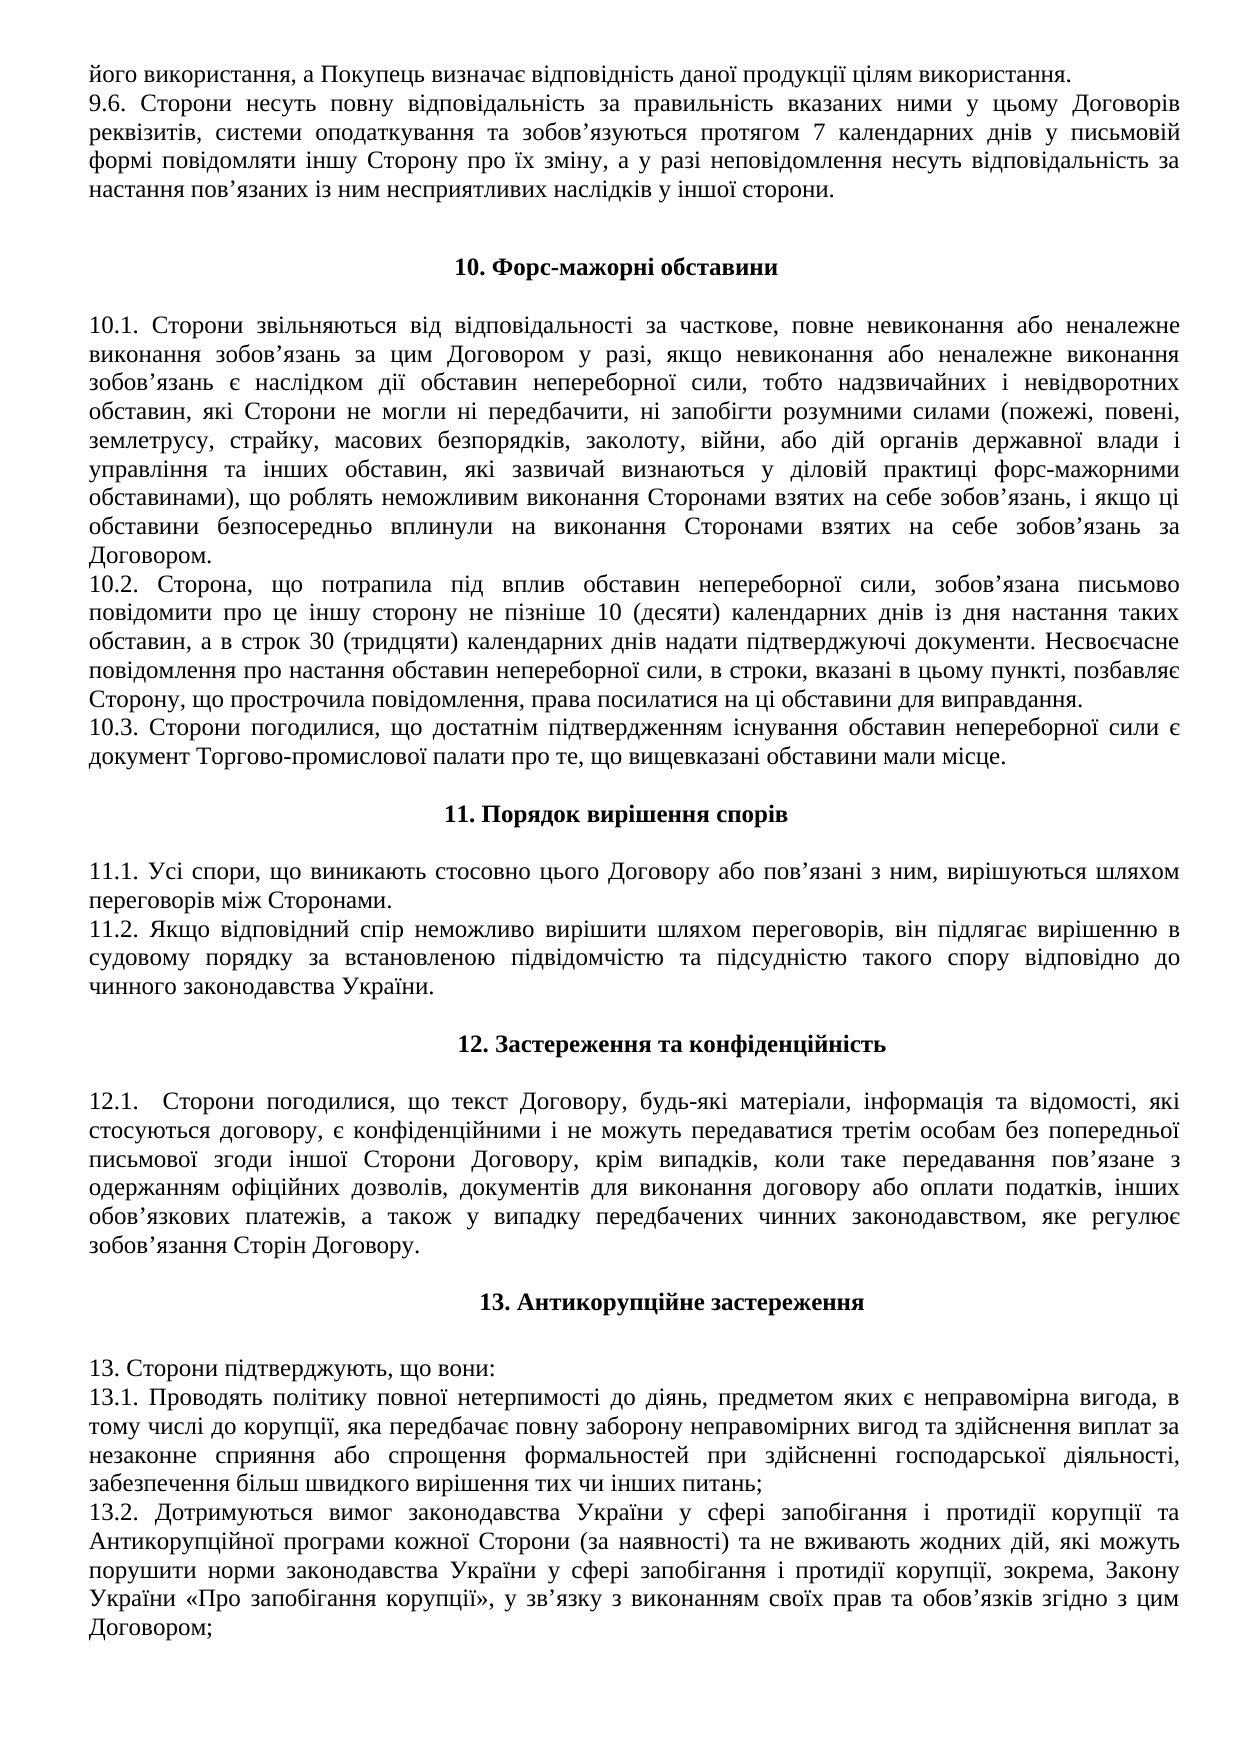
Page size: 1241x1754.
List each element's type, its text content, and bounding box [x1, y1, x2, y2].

list 13.2. Дотримуються вимог законодавства України у сфері запобігання і протидії корупції та Антикорупційної програми кожної Сторони (за наявності) та не вживають жодних дій, які можуть порушити норми законодавства України у сфері запобігання і протидії корупції, зокрема, Закону України «Про запобігання корупції», у зв’язку з виконанням своїх прав та обов’язків згідно з цим Договором; [89, 1497, 1181, 1641]
list Форс-мажорніобставини [51, 252, 1181, 281]
text 11.1. Усі спори,щовиникаютьстосовноцьогоДоговоруабо пов’язані зним,вирішуютьсяшляхомпереговорівміжСторонами. [89, 856, 1181, 914]
list Порядоквирішенняспорів [51, 799, 1181, 827]
list Сторони погодилися, що текст Договору, будь-які матеріали, інформація та відомості, які стосуються договору, є конфіденційними і не можуть передаватися третім особам без попередньої письмової згоди іншої Сторони Договору, крім випадків, коли таке передавання пов’язане з одержанням офіційних дозволів, документів для виконання договору або оплати податків, інших обов’язкових платежів, а також у випадку передбачених чинних законодавством, яке регулює зобов’язання Сторін Договору. [89, 1086, 1181, 1259]
list 13. Сторони підтверджують, що вони: [89, 1353, 1181, 1382]
text 10.1. Сторонизвільняютьсявідвідповідальностізачасткове,повненевиконанняабоненалежневиконаннязобов’язаньзацимДоговоромуразі,якщоневиконанняабоненалежневиконаннязобов’язаньєнаслідкомдіїобставиннепереборноїсили,тобтонадзвичайнихіневідворотнихобставин,якіСторонинемоглиніпередбачити,нізапобігтирозумнимисилами(пожежі,повені,землетрусу,страйку,масовихбезпорядків,заколоту,війни,абодійорганівдержавноївладиіуправліннятаіншихобставин,якізазвичайвизнаютьсяуділовійпрактиціфорс-мажорнимиобставинами),щороблятьнеможливимвиконанняСторонамивзятихнасебезобов’язань,іякщоціобставинибезпосередньовплинулинавиконанняСторонамивзятихнасебезобов’язаньзаДоговором. [89, 310, 1181, 569]
text 10.2. Сторона, щопотрапилапідвпливобставиннепереборноїсили,зобов’язанаписьмовоповідомитипроцеіншусторонунепізніше10(десяти)календарнихднівізднянастаннятакихобставин, а в строк 30 (тридцяти)календарнихднівнадатипідтверджуючідокументи.Несвоєчаснеповідомленняпронастанняобставиннепереборноїсили,встроки,вказанівцьомупункті,позбавляєСторону,щопрострочилаповідомлення,правапосилатисянаціобставинидлявиправдання. [89, 569, 1181, 712]
list 13.1. Проводять політику повної нетерпимості до діянь, предметом яких є неправомірна вигода, в тому числі до корупції, яка передбачає повну заборону неправомірних вигод та здійснення виплат за незаконне сприяння або спрощення формальностей при здійсненні господарської діяльності, забезпечення більш швидкого вирішення тих чи інших питань; [89, 1382, 1181, 1497]
list Антикорупційне застереження [162, 1287, 1181, 1316]
list 9.6. Сторони несуть повну відповідальність за правильність вказаних ними у цьому Договорів реквізитів, системи оподаткування та зобов’язуються протягом 7 календарних днів у письмовій формі повідомляти іншу Сторону про їх зміну, а у разі неповідомлення несуть відповідальність за настання пов’язаних із ним несприятливих наслідків у іншої сторони. [89, 88, 1181, 203]
list Застереження та конфіденційність [162, 1029, 1181, 1057]
text 11.2. Якщовідповідний спірнеможливовирішитишляхомпереговорів,він підлягаєвирішенню всудовомупорядкузавстановленоюпідвідомчістютапідсудністютакого спору відповіднодочинного законодавства України. [89, 914, 1181, 1000]
text 10.3. Сторонипогодилися,щодостатнімпідтвердженняміснуванняобставиннепереборноїсилиє документ Торгово-промислової палати про те, що вищевказані обставини мали місце. [89, 712, 1181, 770]
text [89, 59, 1181, 88]
